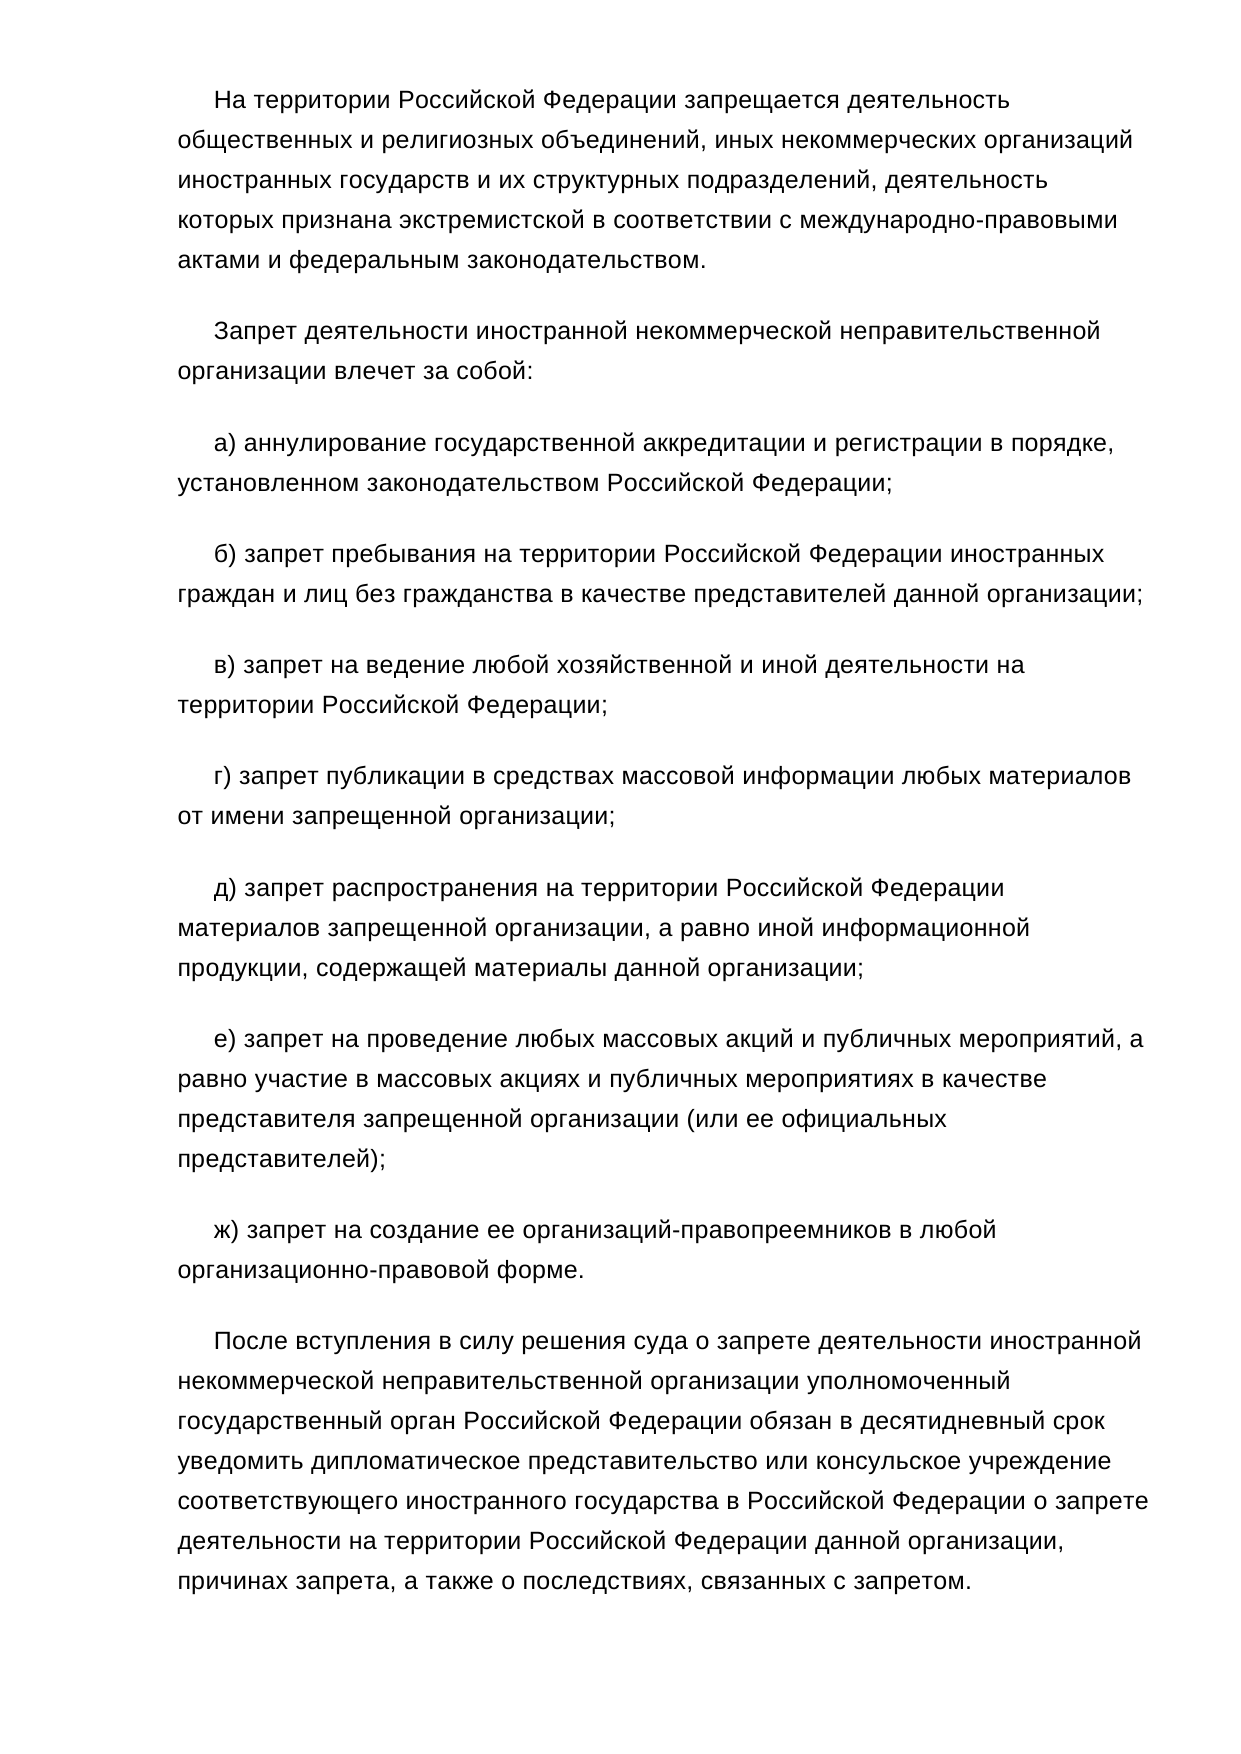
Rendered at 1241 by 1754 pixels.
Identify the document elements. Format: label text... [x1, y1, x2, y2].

text г) запрет публикации в средствах массовой информации любых материалов от имени запрещенной организации; [177, 750, 1152, 830]
text Запрет деятельности иностранной некоммерческой неправительственной организации влечет за собой: [177, 305, 1152, 385]
text в) запрет на ведение любой хозяйственной и иной деятельности на территории Российской Федерации; [177, 639, 1152, 719]
text б) запрет пребывания на территории Российской Федерации иностранных граждан и лиц без гражданства в качестве представителей данной организации; [177, 528, 1152, 608]
text На территории Российской Федерации запрещается деятельность общественных и религиозных объединений, иных некоммерческих организаций иностранных государств и их структурных подразделений, деятельность которых признана экстремистской в соответствии с международно-правовыми актами и федеральным законодательством. [177, 74, 1152, 274]
text е) запрет на проведение любых массовых акций и публичных мероприятий, а равно участие в массовых акциях и публичных мероприятиях в качестве представителя запрещенной организации (или ее официальных представителей); [177, 1013, 1152, 1173]
text а) аннулирование государственной аккредитации и регистрации в порядке, установленном законодательством Российской Федерации; [177, 416, 1152, 496]
text После вступления в силу решения суда о запрете деятельности иностранной некоммерческой неправительственной организации уполномоченный государственный орган Российской Федерации обязан в десятидневный срок уведомить дипломатическое представительство или консульское учреждение соответствующего иностранного государства в Российской Федерации о запрете деятельности на территории Российской Федерации данной организации, причинах запрета, а также о последствиях, связанных с запретом. [177, 1315, 1152, 1595]
text д) запрет распространения на территории Российской Федерации материалов запрещенной организации, а равно иной информационной продукции, содержащей материалы данной организации; [177, 861, 1152, 981]
text ж) запрет на создание ее организаций-правопреемников в любой организационно-правовой форме. [177, 1204, 1152, 1284]
